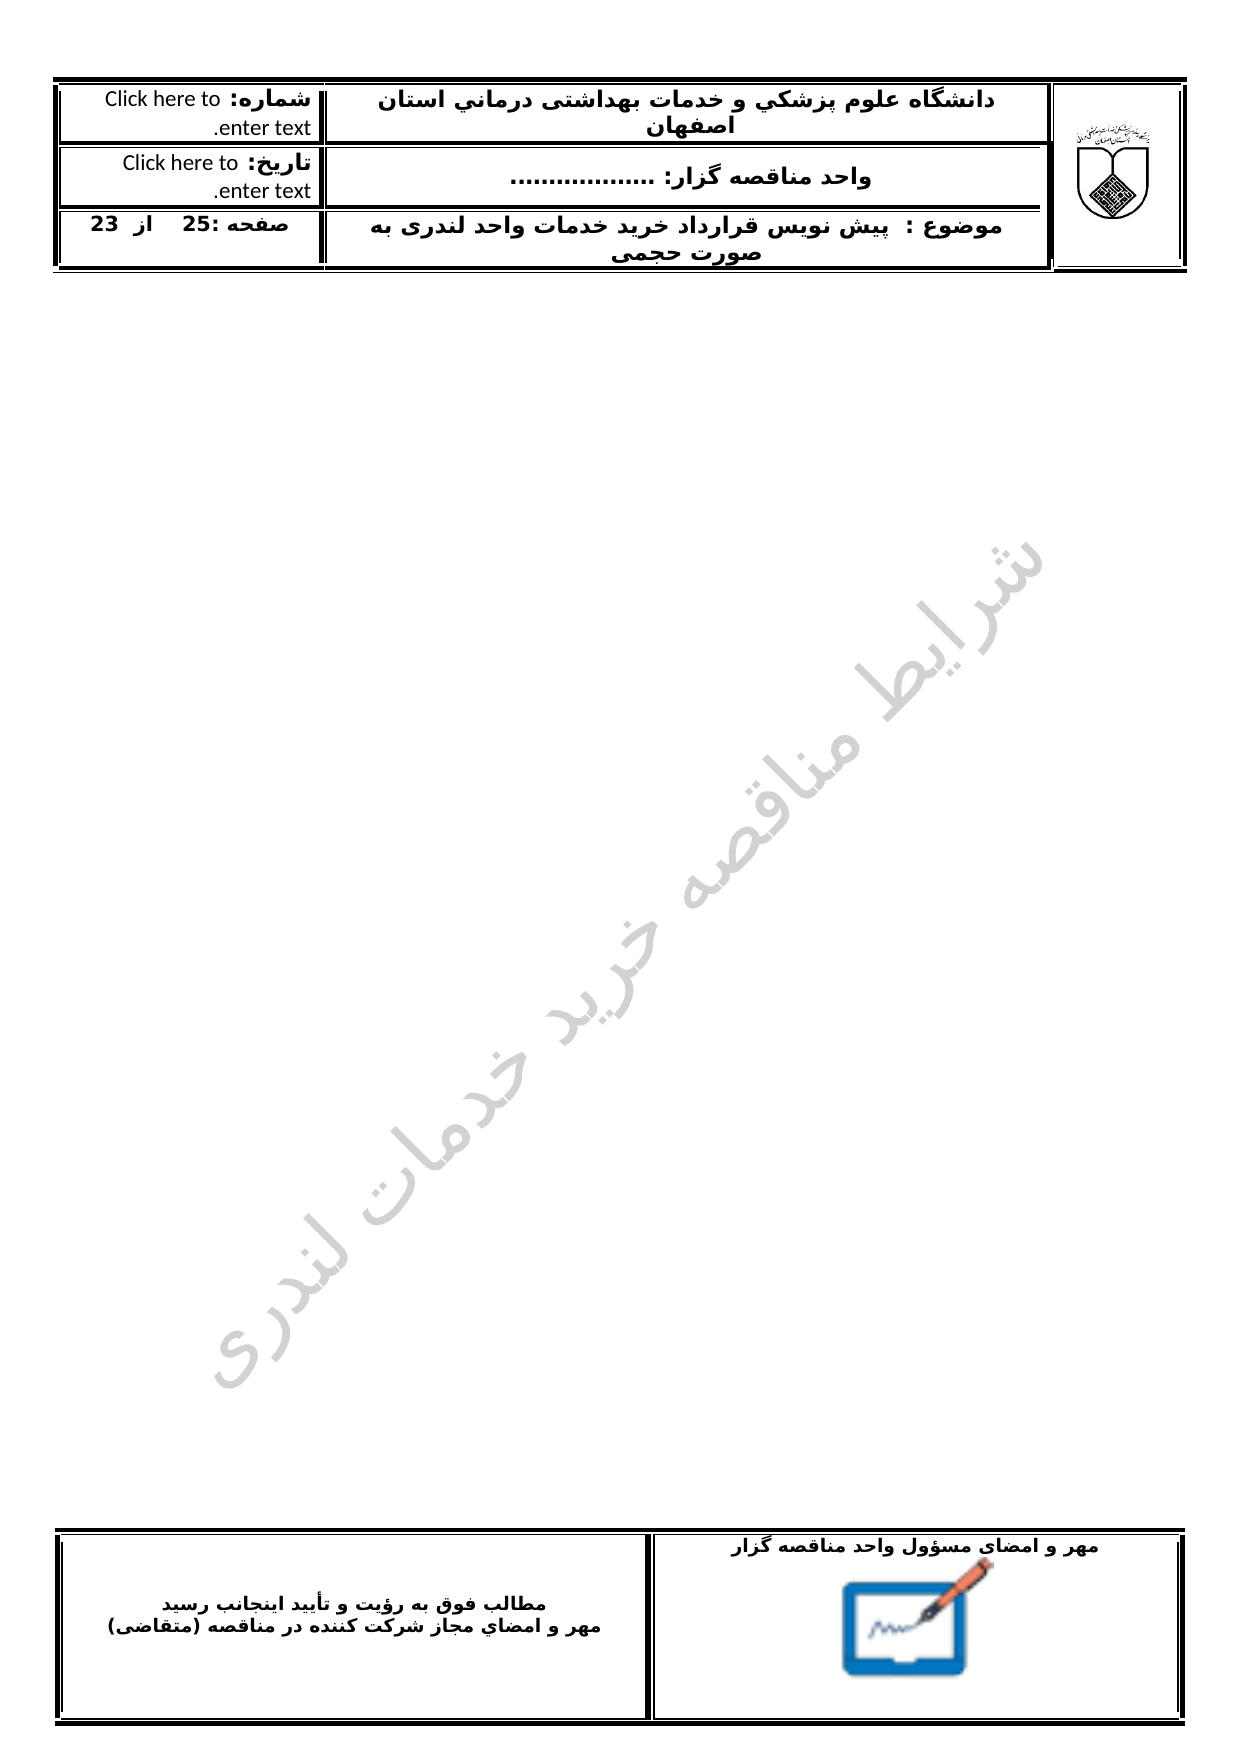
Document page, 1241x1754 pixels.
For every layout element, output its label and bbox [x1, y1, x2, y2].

picture [836, 1557, 995, 1696]
picture [1074, 123, 1151, 220]
